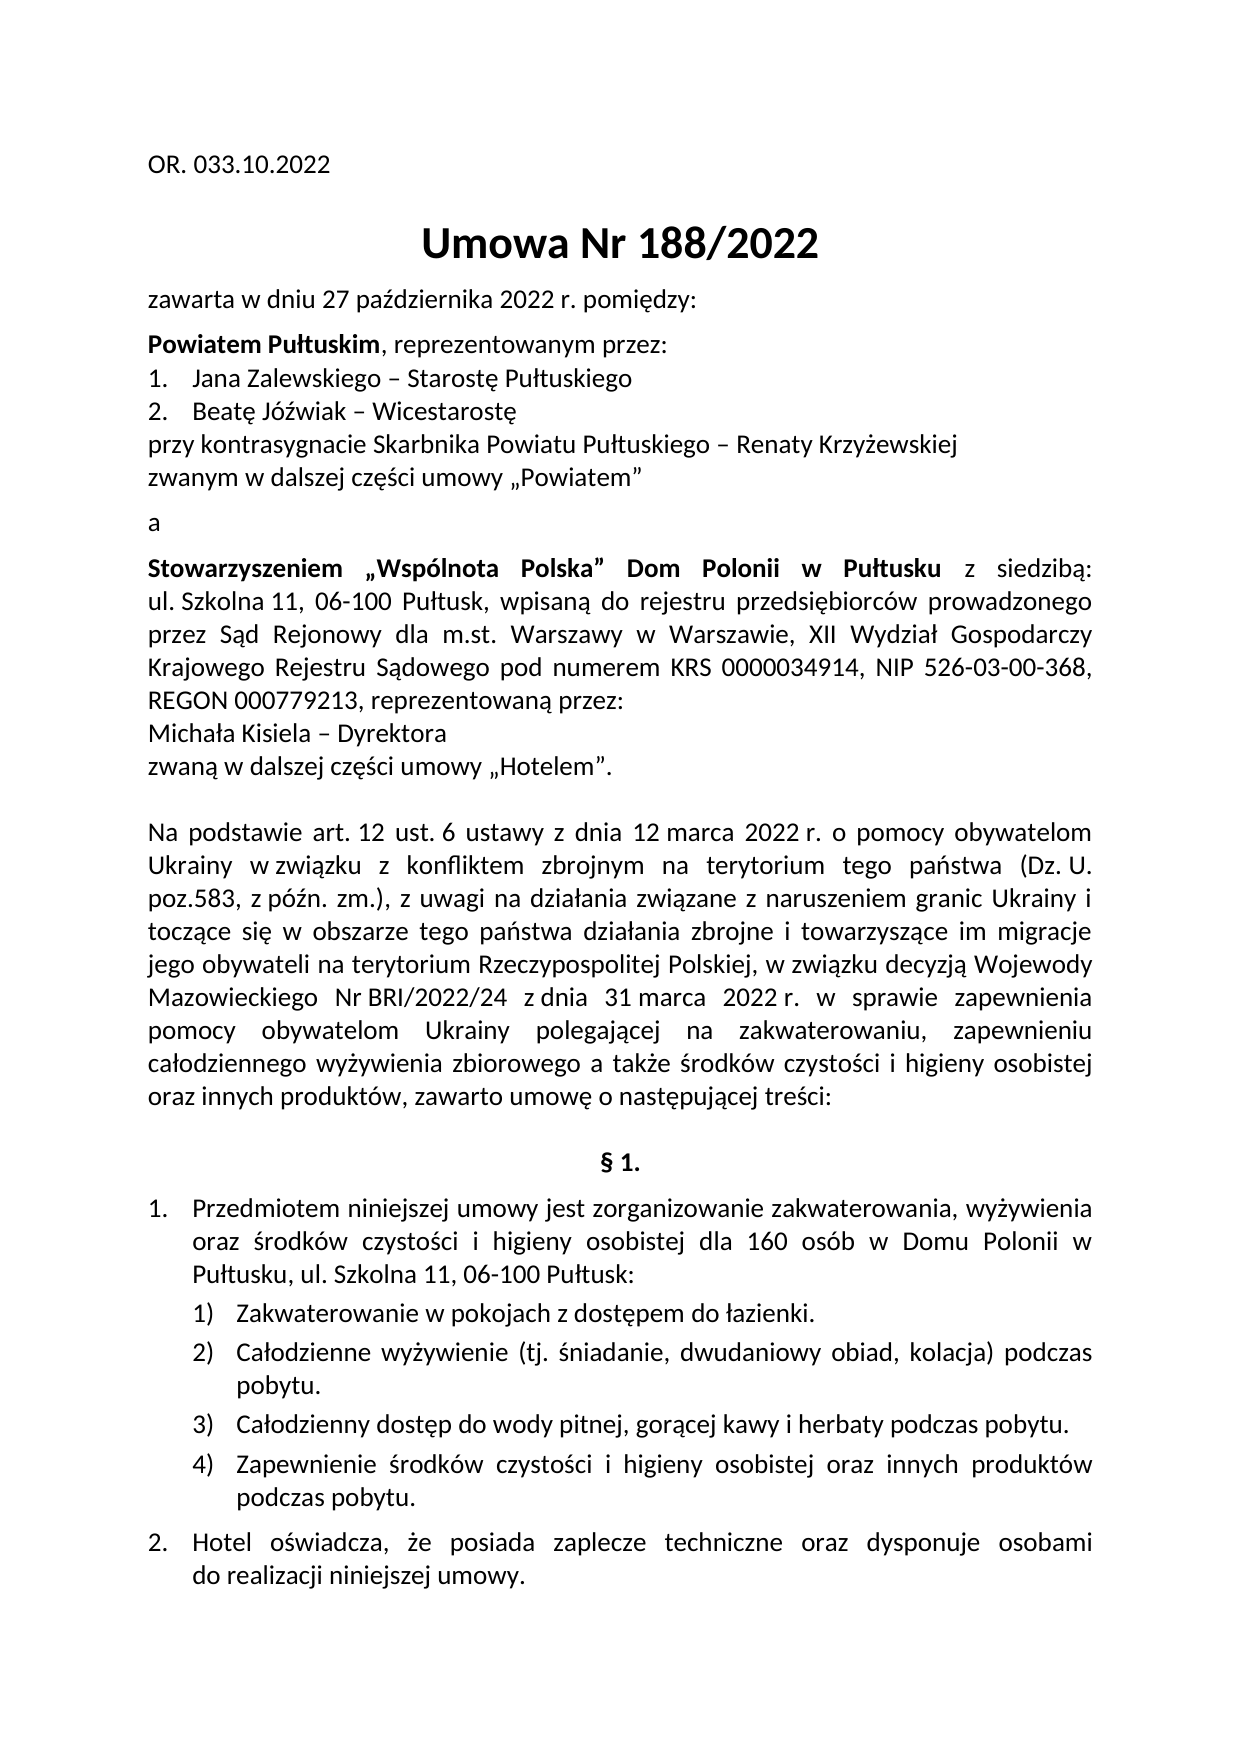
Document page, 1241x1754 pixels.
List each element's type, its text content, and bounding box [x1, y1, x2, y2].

text zwanym w dalszej części umowy „Powiatem” [148, 460, 1092, 493]
list Całodzienny dostęp do wody pitnej, gorącej kawy i herbaty podczas pobytu. [192, 1408, 1092, 1441]
list Przedmiotem niniejszej umowy jest zorganizowanie zakwaterowania, wyżywienia oraz środków czystości i higieny osobistej dla 160 osób w Domu Polonii w Pułtusku, ul. Szkolna 11, 06-100 Pułtusk: [148, 1191, 1092, 1290]
text zawarta w dniu 27 października 2022 r. pomiędzy: [148, 282, 1092, 315]
text Stowarzyszeniem „Wspólnota Polska” Dom Polonii w Pułtusku z siedzibą: ul. Szkolna 11, 06-100 Pułtusk, wpisaną do rejestru przedsiębiorców prowadzonego przez Sąd Rejonowy dla m.st. Warszawy w Warszawie, XII Wydział Gospodarczy Krajowego Rejestru Sądowego pod numerem KRS 0000034914, NIP 526-03-00-368, REGON 000779213, reprezentowaną przez: [148, 551, 1092, 716]
text § 1. [148, 1145, 1092, 1178]
list Jana Zalewskiego – Starostę Pułtuskiego [148, 361, 1092, 394]
text a [148, 505, 1092, 538]
list Hotel oświadcza, że posiada zaplecze techniczne oraz dysponuje osobami do realizacji niniejszej umowy. [148, 1525, 1092, 1591]
text zwaną w dalszej części umowy „Hotelem”. [148, 749, 1092, 782]
list Całodzienne wyżywienie (tj. śniadanie, dwudaniowy obiad, kolacja) podczas pobytu. [192, 1335, 1092, 1401]
list Zapewnienie środków czystości i higieny osobistej oraz innych produktów podczas pobytu. [192, 1447, 1092, 1513]
list Zakwaterowanie w pokojach z dostępem do łazienki. [192, 1296, 1092, 1329]
text Powiatem Pułtuskim, reprezentowanym przez: [148, 328, 1092, 361]
list Beatę Jóźwiak – Wicestarostę [148, 394, 1092, 427]
text Na podstawie art. 12 ust. 6 ustawy z dnia 12 marca 2022 r. o pomocy obywatelom Ukrainy w związku z konfliktem zbrojnym na terytorium tego państwa (Dz. U. poz.583, z późn. zm.), z uwagi na działania związane z naruszeniem granic Ukrainy i toczące się w obszarze tego państwa działania zbrojne i towarzyszące im migracje jego obywateli na terytorium Rzeczypospolitej Polskiej, w związku decyzją Wojewody Mazowieckiego Nr BRI/2022/24 z dnia 31 marca 2022 r. w sprawie zapewnienia pomocy obywatelom Ukrainy polegającej na zakwaterowaniu, zapewnieniu całodziennego wyżywienia zbiorowego a także środków czystości i higieny osobistej oraz innych produktów, zawarto umowę o następującej treści: [148, 815, 1092, 1112]
text OR. 033.10.2022 [148, 148, 1092, 181]
text Michała Kisiela – Dyrektora [148, 716, 1092, 749]
text przy kontrasygnacie Skarbnika Powiatu Pułtuskiego – Renaty Krzyżewskiej [148, 427, 1092, 460]
text Umowa Nr 188/2022 [148, 214, 1092, 270]
